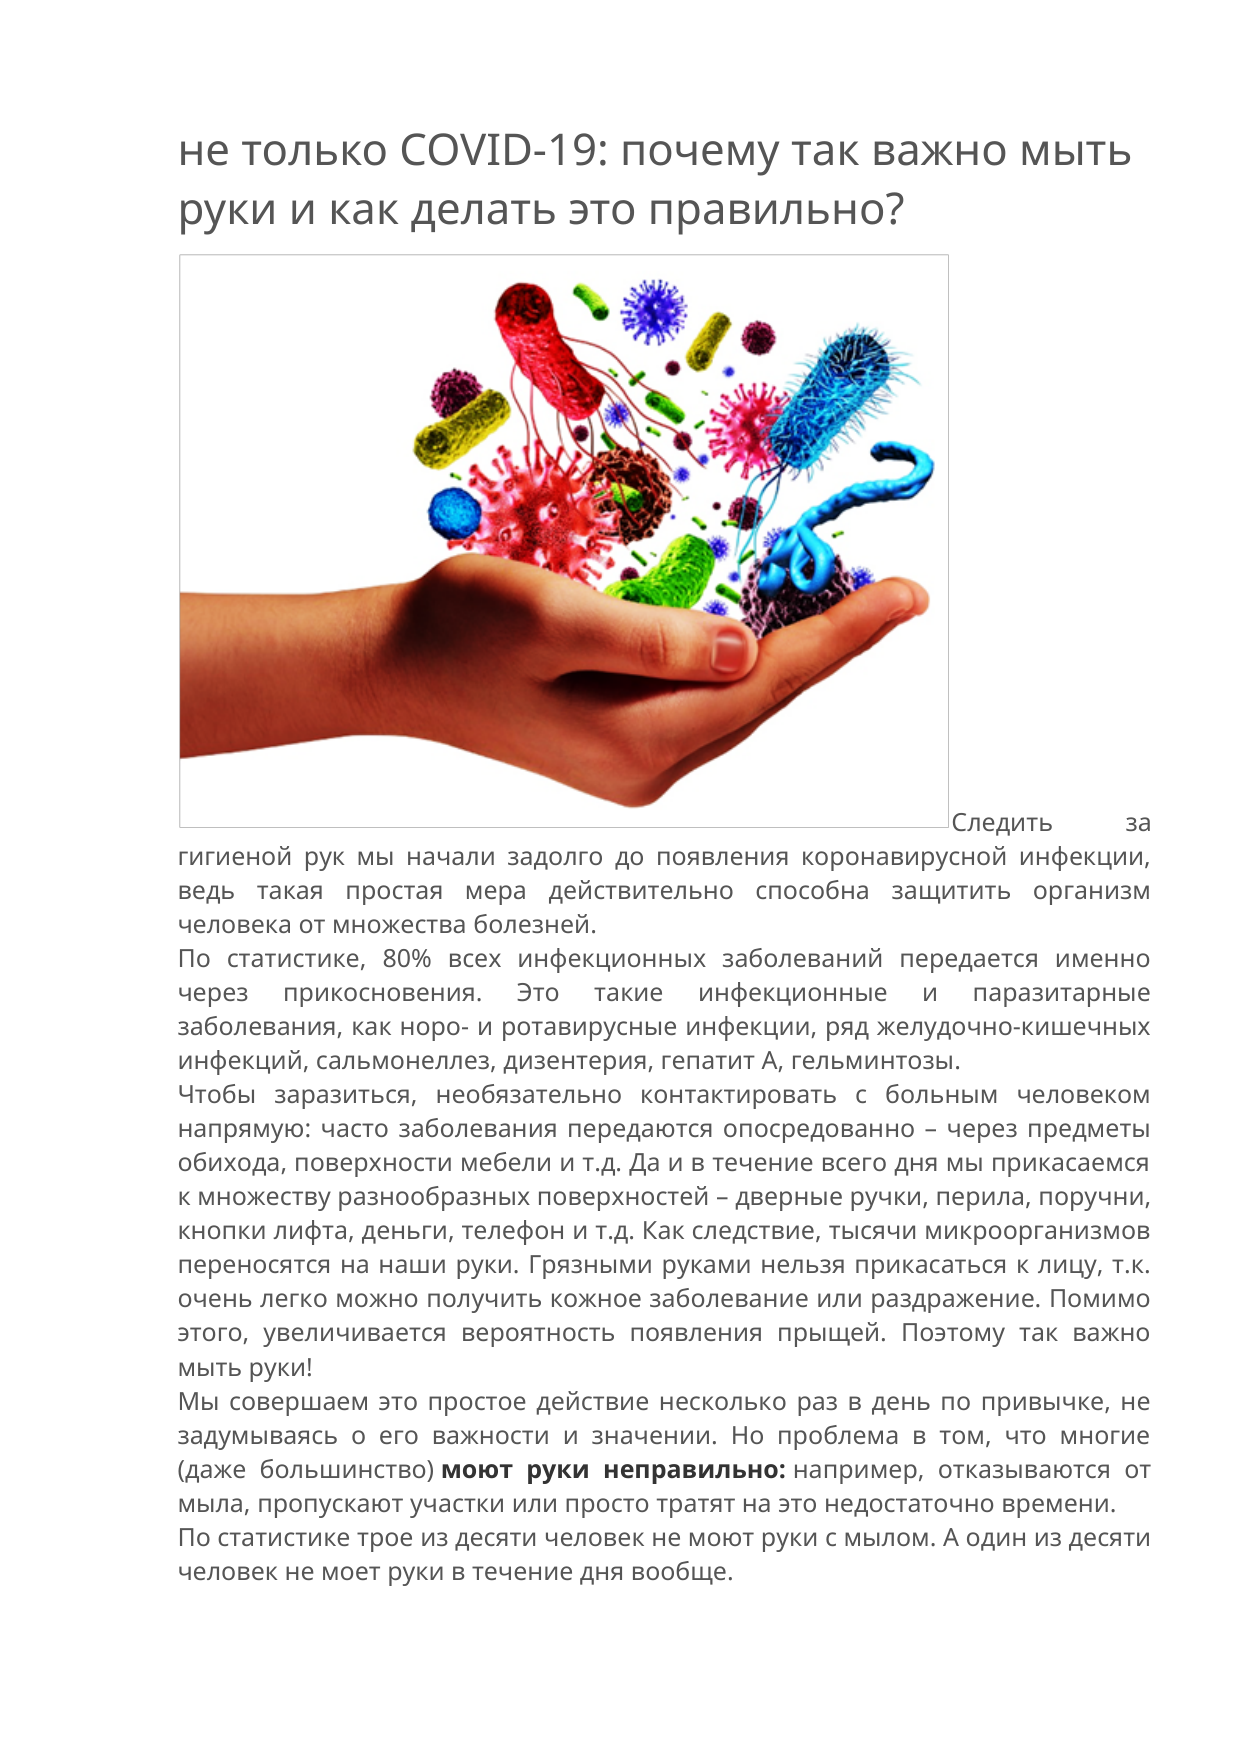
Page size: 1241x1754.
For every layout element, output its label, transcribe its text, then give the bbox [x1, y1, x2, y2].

picture [177, 252, 952, 831]
text не только COVID-19: почему так важно мыть руки и как делать это правильно? [177, 118, 1152, 237]
text По статистике, 80% всех инфекционных заболеваний передается именно через прикосновения. Это такие инфекционные и паразитарные заболевания, как норо- и ротавирусные инфекции, ряд желудочно-кишечных инфекций, сальмонеллез, дизентерия, гепатит А, гельминтозы. [177, 940, 1152, 1077]
text Чтобы заразиться, необязательно контактировать с больным человеком напрямую: часто заболевания передаются опосредованно – через предметы обихода, поверхности мебели и т.д. Да и в течение всего дня мы прикасаемся к множеству разнообразных поверхностей – дверные ручки, перила, поручни, кнопки лифта, деньги, телефон и т.д. Как следствие, тысячи микроорганизмов переносятся на наши руки. Грязными руками нельзя прикасаться к лицу, т.к. очень легко можно получить кожное заболевание или раздражение. Помимо этого, увеличивается вероятность появления прыщей. Поэтому так важно мыть руки! [177, 1077, 1152, 1383]
text Мы совершаем это простое действие несколько раз в день по привычке, не задумываясь о его важности и значении. Но проблема в том, что многие (даже большинство) моют руки неправильно: например, отказываются от мыла, пропускают участки или просто тратят на это недостаточно времени. [177, 1383, 1152, 1519]
text По статистике трое из десяти человек не моют руки с мылом. А один из десяти человек не моет руки в течение дня вообще. [177, 1519, 1152, 1588]
